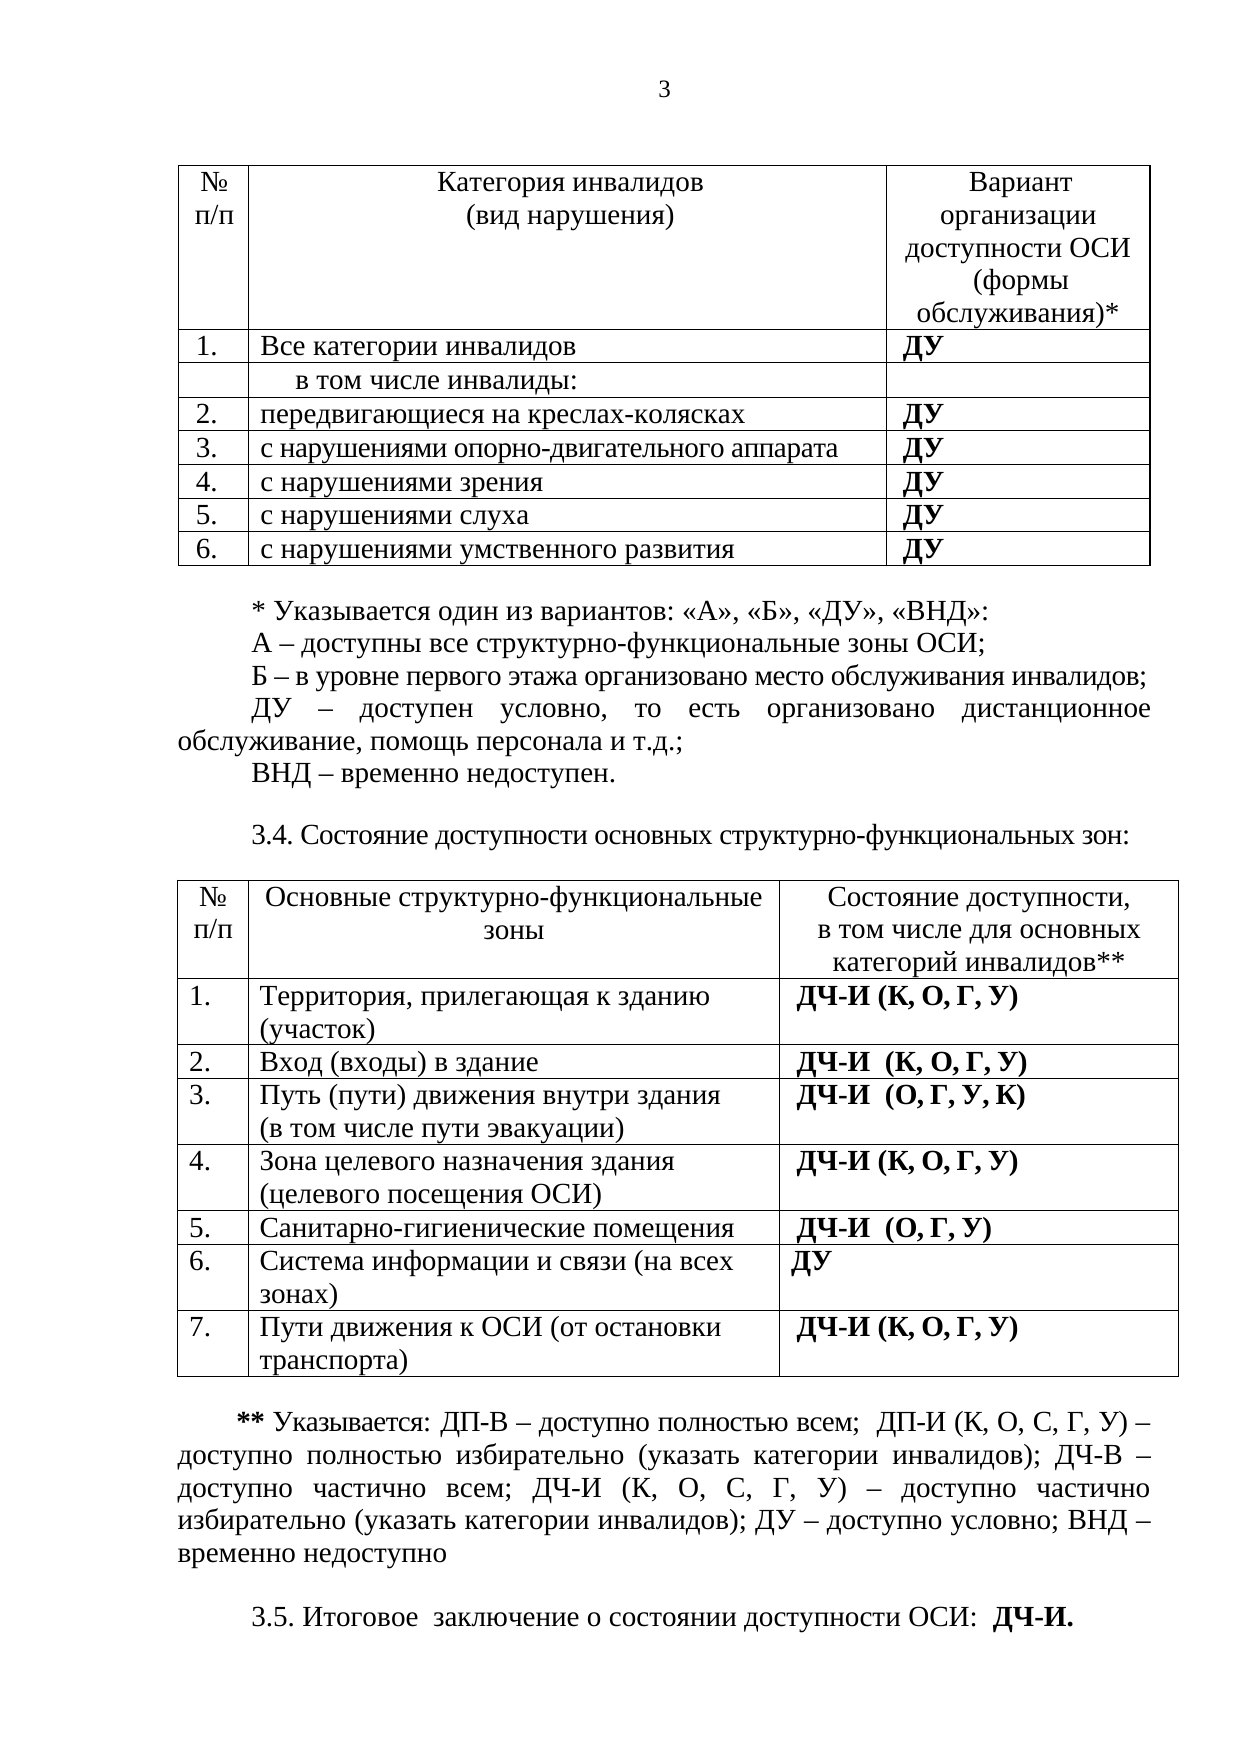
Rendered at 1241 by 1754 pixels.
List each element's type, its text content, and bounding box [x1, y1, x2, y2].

table_cell 2. [178, 1045, 248, 1078]
table_cell ДЧ-И (К, О, Г, У) [780, 979, 1178, 1044]
table_cell с нарушениями умственного развития [249, 532, 886, 564]
table_cell Территория, прилегающая к зданию (участок) [249, 979, 779, 1044]
table_cell 3. [178, 1079, 248, 1144]
table_cell в том числе инвалиды: [249, 363, 886, 397]
table_cell 4. [179, 465, 248, 497]
text ** Указывается: ДП-В – доступно полностью всем; ДП-И (К, О, С, Г, У) – доступно полностью избирательно (указать категории инвалидов); ДЧ-В – доступно частично всем; ДЧ-И (К, О, С, Г, У) – доступно частично избирательно (указать категории инвалидов); ДУ – доступно условно; ВНД – временно недоступно [177, 1406, 1152, 1568]
table_cell Система информации и связи (на всех зонах) [249, 1245, 779, 1310]
table_cell Вход (входы) в здание [249, 1045, 779, 1078]
table_cell ДЧ-И (О, Г, У) [780, 1211, 1178, 1243]
table_cell Все категории инвалидов [249, 330, 886, 362]
table_cell Путь (пути) движения внутри здания (в том числе пути эвакуации) [249, 1079, 779, 1144]
table_cell ДЧ-И (О, Г, У, К) [780, 1079, 1178, 1144]
table_cell с нарушениями опорно-двигательного аппарата [249, 431, 886, 464]
table_header Основные структурно-функциональные зоны [249, 881, 779, 978]
text 3.4. Состояние доступности основных структурно-функциональных зон: [177, 818, 1152, 851]
table_cell 3. [179, 431, 248, 464]
table_cell 2. [179, 398, 248, 430]
text ДУ – доступен условно, то есть организовано дистанционное обслуживание, помощь персонала и т.д.; [177, 692, 1152, 757]
text 3.5. Итоговое заключение о состоянии доступности ОСИ: ДЧ-И. [177, 1601, 1152, 1632]
table_cell ДУ [780, 1245, 1178, 1310]
table_cell 6. [179, 532, 248, 564]
table_cell 4. [178, 1145, 248, 1210]
table_cell Зона целевого назначения здания (целевого посещения ОСИ) [249, 1145, 779, 1210]
table_cell 5. [179, 499, 248, 531]
text А – доступны все структурно-функциональные зоны ОСИ; [177, 627, 1152, 659]
table_cell передвигающиеся на креслах-колясках [249, 398, 886, 430]
text * Указывается один из вариантов: «А», «Б», «ДУ», «ВНД»: [177, 594, 1152, 627]
table_cell ДУ [887, 398, 1149, 430]
table_cell 5. [178, 1211, 248, 1243]
table_cell 6. [178, 1245, 248, 1310]
table_cell Санитарно-гигиенические помещения [249, 1211, 779, 1243]
table_cell с нарушениями зрения [249, 465, 886, 497]
table_header № п/п [179, 166, 248, 329]
table_cell [887, 363, 1149, 397]
table_cell ДУ [887, 532, 1149, 564]
table_cell с нарушениями слуха [249, 499, 886, 531]
table_header Вариант организации доступности ОСИ (формы обслуживания)* [887, 166, 1149, 329]
table_cell ДУ [887, 431, 1149, 464]
table_header Категория инвалидов (вид нарушения) [249, 166, 886, 329]
table_cell 1. [179, 330, 248, 362]
table_cell [179, 363, 248, 397]
text ВНД – временно недоступен. [177, 757, 1152, 789]
table_cell ДУ [887, 499, 1149, 531]
table_cell ДУ [887, 330, 1149, 362]
table_cell ДЧ-И (К, О, Г, У) [780, 1145, 1178, 1210]
table_cell 7. [178, 1311, 248, 1376]
table_cell ДЧ-И (К, О, Г, У) [780, 1311, 1178, 1376]
table_header Состояние доступности, в том числе для основных категорий инвалидов** [780, 881, 1178, 978]
table_header № п/п [178, 881, 248, 978]
table_cell ДУ [887, 465, 1149, 497]
text Б – в уровне первого этажа организовано место обслуживания инвалидов; [177, 659, 1152, 692]
table_cell Пути движения к ОСИ (от остановки транспорта) [249, 1311, 779, 1376]
table_cell ДЧ-И (К, О, Г, У) [780, 1045, 1178, 1078]
table_cell 1. [178, 979, 248, 1044]
